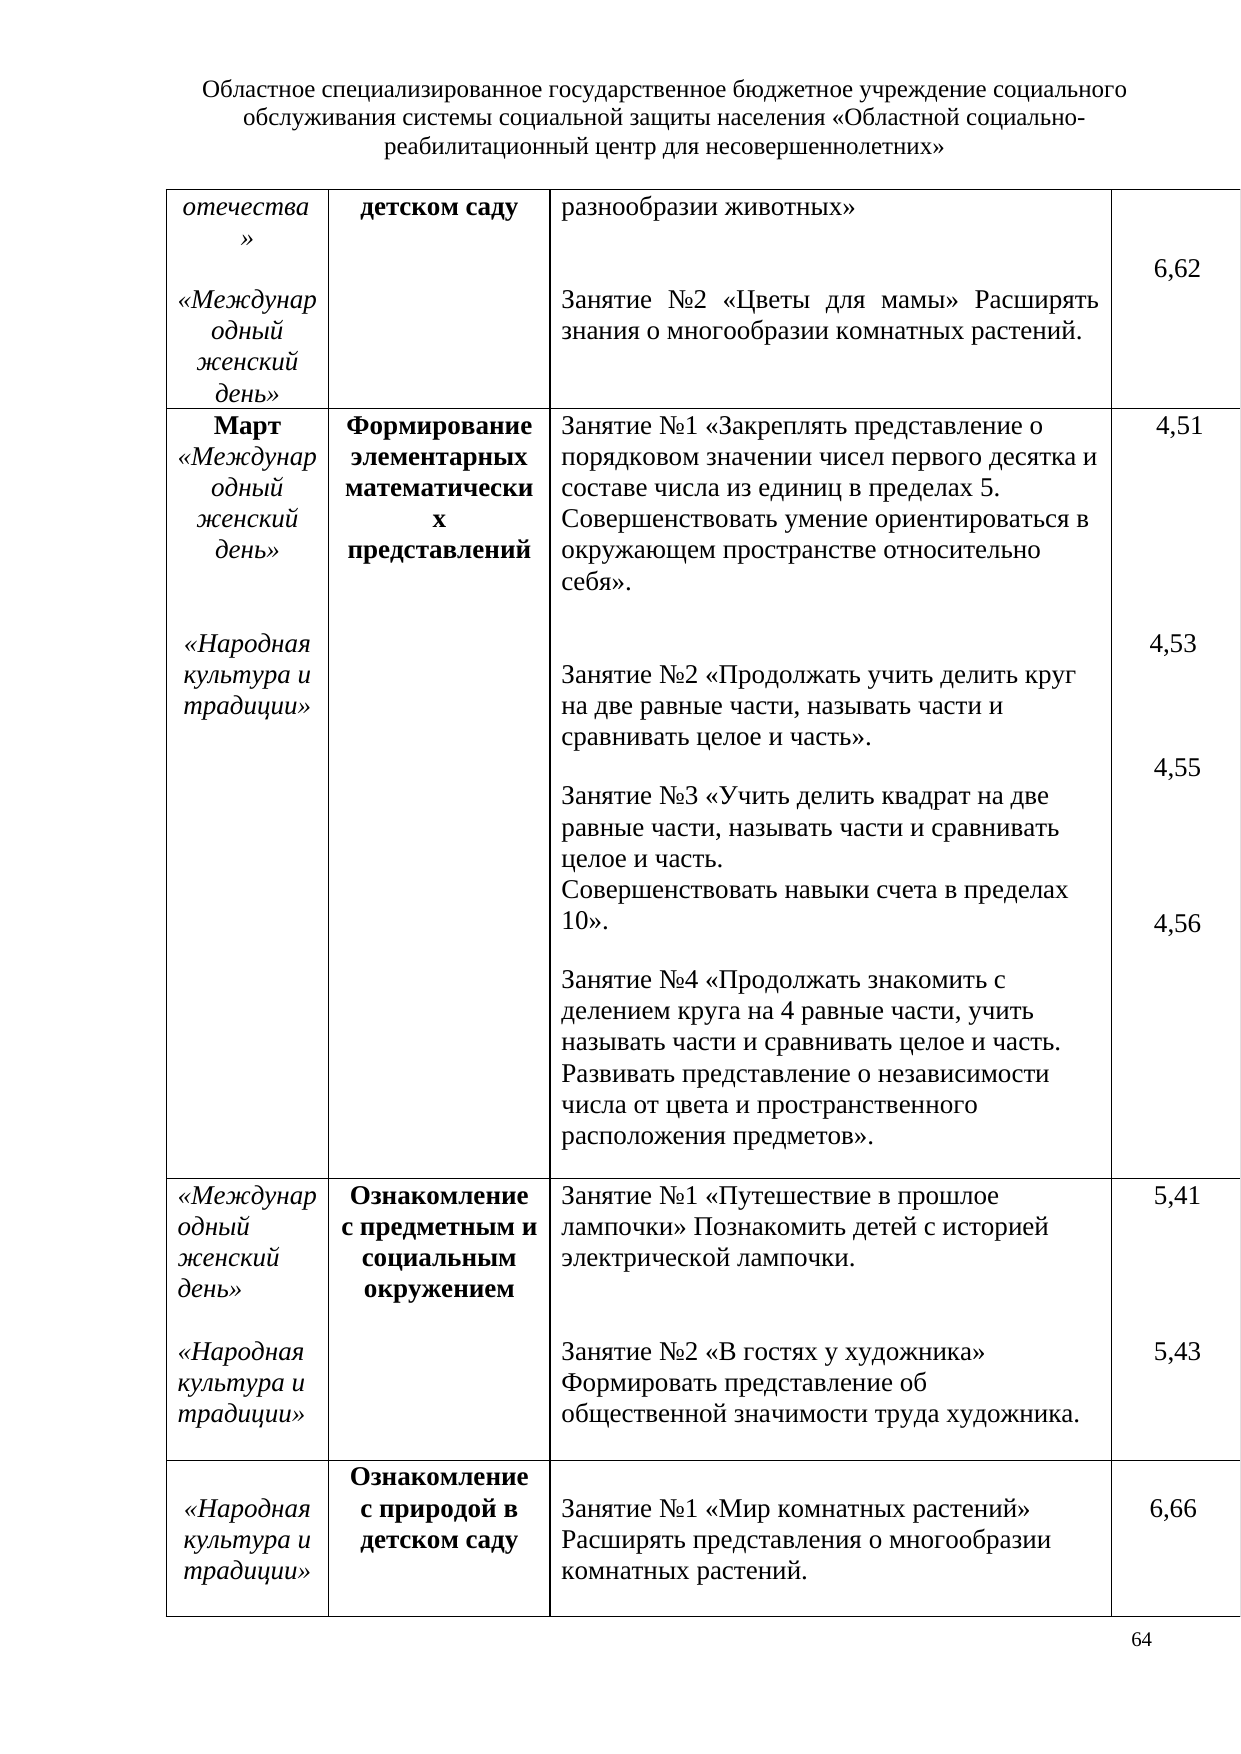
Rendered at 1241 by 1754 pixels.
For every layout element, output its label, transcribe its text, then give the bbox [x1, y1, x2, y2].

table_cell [329, 190, 549, 408]
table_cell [551, 190, 1111, 408]
table_cell 6,66 6,69 [1112, 1461, 1240, 1616]
table_cell Март «Международный женский день» «Народная культура и традиции» [167, 409, 328, 1178]
table_cell 4,51 4,53 4,55 4,56 [1112, 409, 1240, 1178]
table_cell Занятие №1 «Путешествие в прошлое лампочки» Познакомить детей с историей электрической лампочки. Занятие №2 «В гостях у художника» Формировать представление об общественной значимости труда художника. [551, 1179, 1111, 1459]
table_cell Занятие №1 «Закреплять представление о порядковом значении чисел первого десятка и составе числа из единиц в пределах 5. Совершенствовать умение ориентироваться в окружающем пространстве относительно себя». Занятие №2 «Продолжать учить делить круг на две равные части, называть части и сравнивать целое и часть». Занятие №3 «Учить делить квадрат на две равные части, называть части и сравнивать целое и часть. Совершенствовать навыки счета в пределах 10». Занятие №4 «Продолжать знакомить с делением круга на 4 равные части, учить называть части и сравнивать целое и часть. Развивать представление о независимости числа от цвета и пространственного расположения предметов». [551, 409, 1111, 1178]
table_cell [329, 1461, 549, 1616]
table_cell «Международный женский день» «Народная культура и традиции» [167, 1179, 328, 1459]
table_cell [167, 1461, 328, 1616]
table_cell Ознакомление с предметным и социальным окружением [329, 1179, 549, 1459]
table_cell 6,63 6,62 [1112, 190, 1240, 408]
table_cell 5,41 5,43 [1112, 1179, 1240, 1459]
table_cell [551, 1461, 1111, 1616]
table_cell Формирование элементарных математических представлений [329, 409, 549, 1178]
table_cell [167, 190, 328, 408]
